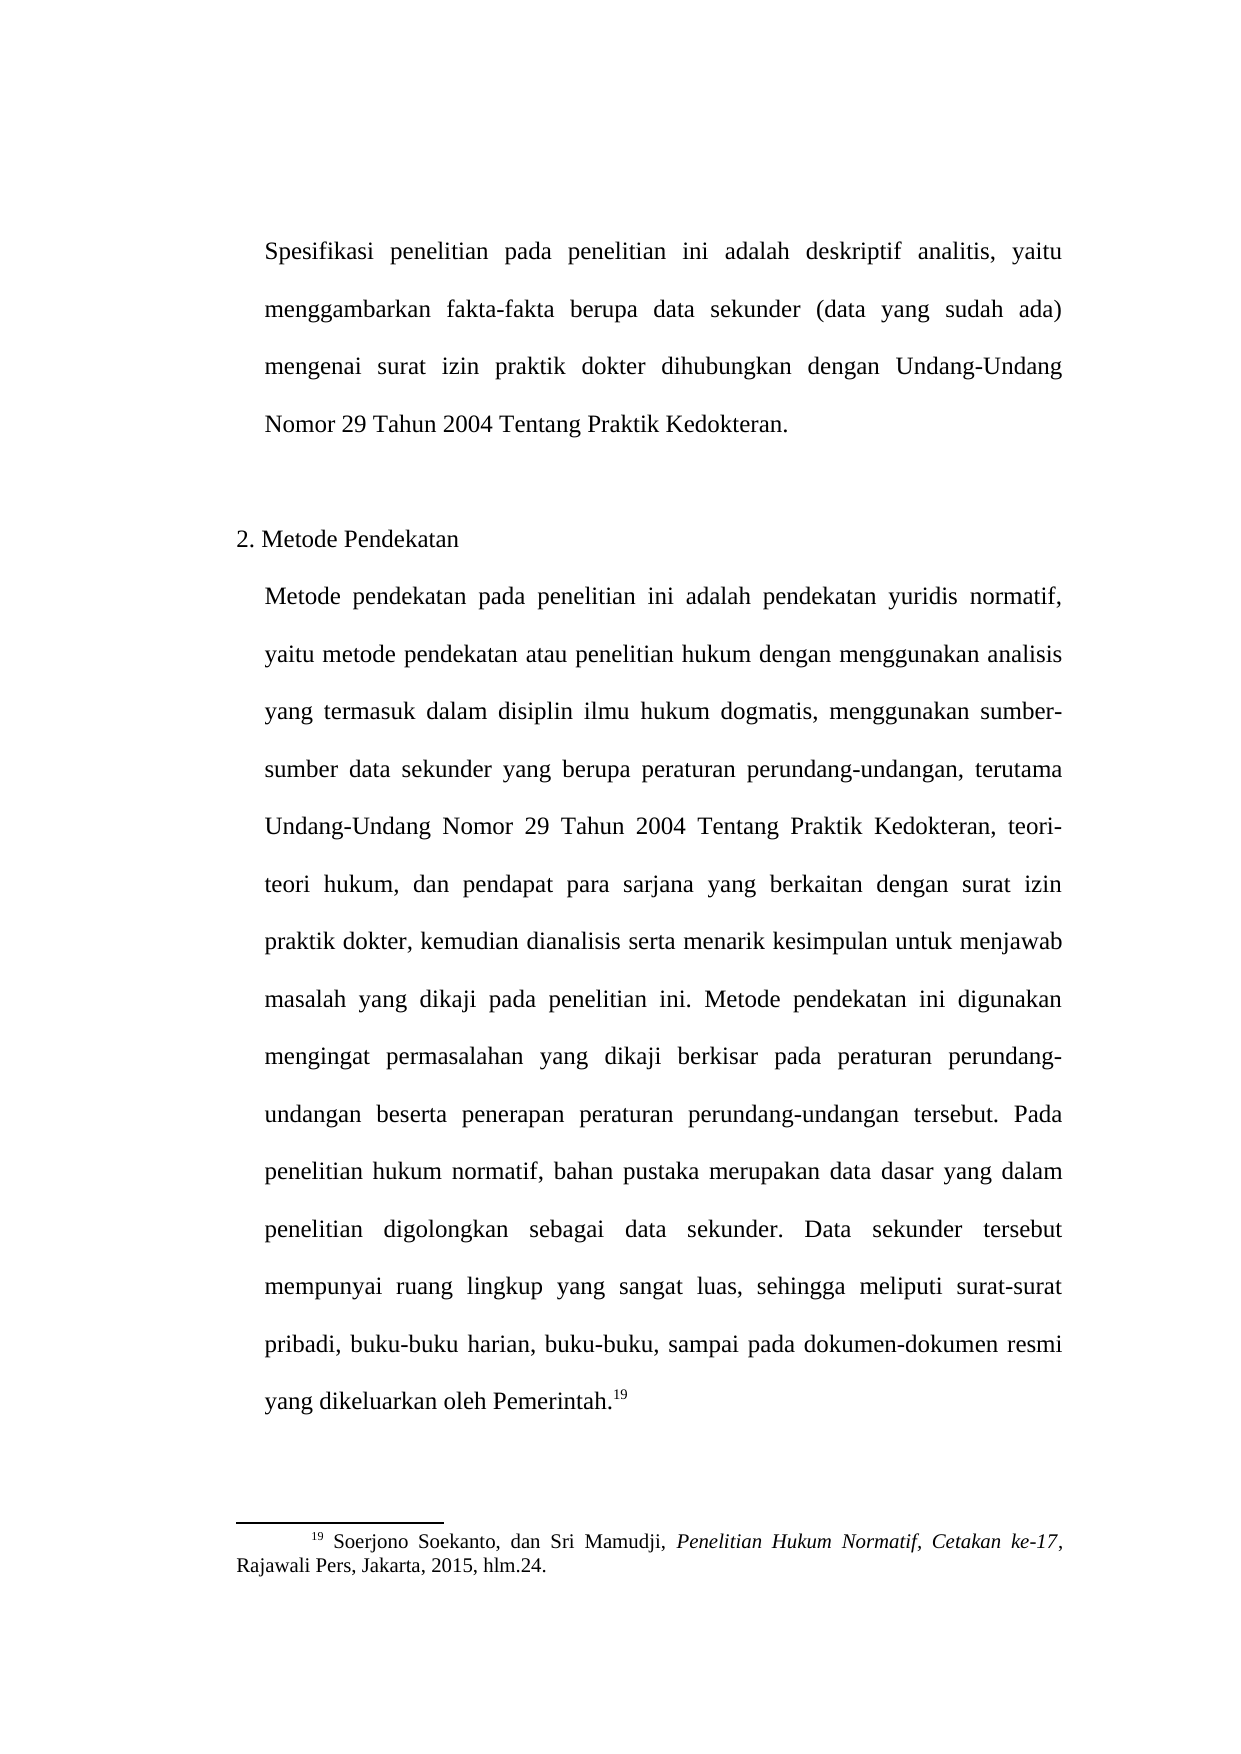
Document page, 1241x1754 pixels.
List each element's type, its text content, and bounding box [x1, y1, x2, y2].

text Spesifikasi penelitian pada penelitian ini adalah deskriptif analitis, yaitu menggambarkan fakta-fakta berupa data sekunder (data yang sudah ada) mengenai surat izin praktik dokter dihubungkan dengan Undang-Undang Nomor 29 Tahun 2004 Tentang Praktik Kedokteran. [264, 236, 1063, 437]
text Metode pendekatan pada penelitian ini adalah pendekatan yuridis normatif, yaitu metode pendekatan atau penelitian hukum dengan menggunakan analisis yang termasuk dalam disiplin ilmu hukum dogmatis, menggunakan sumber-sumber data sekunder yang berupa peraturan perundang-undangan, terutama Undang-Undang Nomor 29 Tahun 2004 Tentang Praktik Kedokteran, teori-teori hukum, dan pendapat para sarjana yang berkaitan dengan surat izin praktik dokter, kemudian dianalisis serta menarik kesimpulan untuk menjawab masalah yang dikaji pada penelitian ini. Metode pendekatan ini digunakan mengingat permasalahan yang dikaji berkisar pada peraturan perundang-undangan beserta penerapan peraturan perundang-undangan tersebut. Pada penelitian hukum normatif, bahan pustaka merupakan data dasar yang dalam penelitian digolongkan sebagai data sekunder. Data sekunder tersebut mempunyai ruang lingkup yang sangat luas, sehingga meliputi surat-surat pribadi, buku-buku harian, buku-buku, sampai pada dokumen-dokumen resmi yang dikeluarkan oleh Pemerintah. [264, 581, 1063, 1415]
text 2. Metode Pendekatan [236, 524, 1063, 552]
